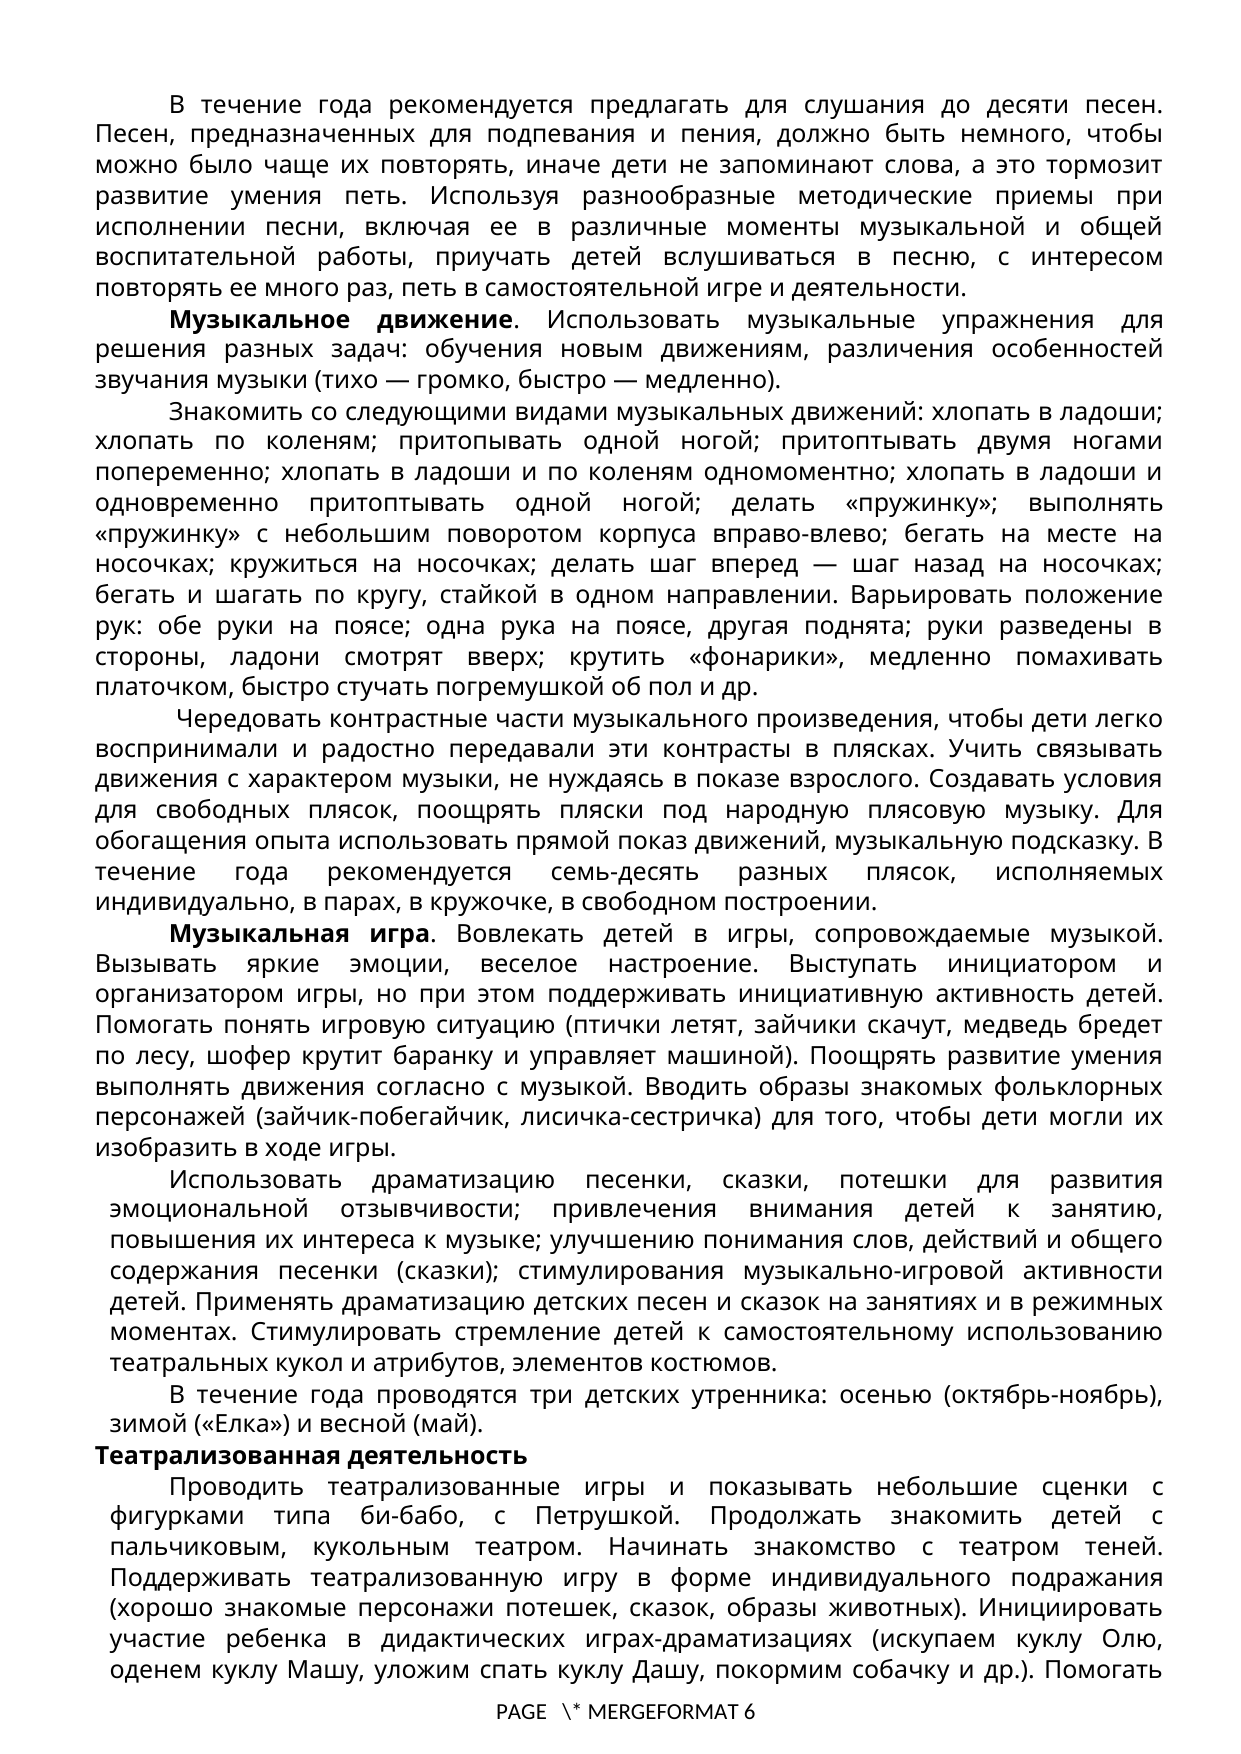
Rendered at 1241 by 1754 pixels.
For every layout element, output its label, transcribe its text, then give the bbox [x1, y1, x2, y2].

text Музыкальная игра. Вовлекать детей в игры, сопровождаемые музыкой. Вызывать яркие эмоции, веселое настроение. Выступать инициатором и организатором игры, но при этом поддерживать инициативную активность детей. Помогать понять игровую ситуацию (птички летят, зайчики скачут, медведь бредет по лесу, шофер крутит баранку и управляет машиной). Поощрять развитие умения выполнять движения согласно с музыкой. Вводить образы знакомых фольклорных персонажей (зайчик-побегайчик, лисичка-сестричка) для того, чтобы дети могли их изобразить в ходе игры. [94, 918, 1164, 1164]
text В течение года рекомендуется предлагать для слушания до десяти песен. Песен, предназначенных для подпевания и пения, должно быть немного, чтобы можно было чаще их повторять, иначе дети не запоминают слова, а это тормозит развитие умения петь. Используя разнообразные методические приемы при исполнении песни, включая ее в различные моменты музыкальной и общей воспитательной работы, приучать детей вслушиваться в песню, с интересом повторять ее много раз, петь в самостоятельной игре и деятельности. [94, 89, 1164, 304]
text Чередовать контрастные части музыкального произведения, чтобы дети легко воспринимали и радостно передавали эти контрасты в плясках. Учить связывать движения с характером музыки, не нуждаясь в показе взрослого. Создавать условия для свободных плясок, поощрять пляски под народную плясовую музыку. Для обогащения опыта использовать прямой показ движений, музыкальную подсказку. В течение года рекомендуется семь-десять разных плясок, исполняемых индивидуально, в парах, в кружочке, в свободном построении. [94, 703, 1164, 918]
text Музыкальное движение. Использовать музыкальные упражнения для решения разных задач: обучения новым движениям, различения особенностей звучания музыки (тихо — громко, быстро — медленно). [94, 304, 1164, 396]
text Использовать драматизацию песенки, сказки, потешки для развития эмоциональной отзывчивости; привлечения внимания детей к занятию, повышения их интереса к музыке; улучшению понимания слов, действий и общего содержания песенки (сказки); стимулирования музыкально-игровой активности детей. Применять драматизацию детских песен и сказок на занятиях и в режимных моментах. Стимулировать стремление детей к самостоятельному использованию театральных кукол и атрибутов, элементов костюмов. [109, 1164, 1164, 1379]
text В течение года проводятся три детских утренника: осенью (октябрь-ноябрь), зимой («Елка») и весной (май). [109, 1379, 1164, 1440]
text Знакомить со следующими видами музыкальных движений: хлопать в ладоши; хлопать по коленям; притопывать одной ногой; притоптывать двумя ногами попеременно; хлопать в ладоши и по коленям одномоментно; хлопать в ладоши и одновременно притоптывать одной ногой; делать «пружинку»; выполнять «пружинку» с небольшим поворотом корпуса вправо-влево; бегать на месте на носочках; кружиться на носочках; делать шаг вперед — шаг назад на носочках; бегать и шагать по кругу, стайкой в одном направлении. Варьировать положение рук: обе руки на поясе; одна рука на поясе, другая поднята; руки разведены в стороны, ладони смотрят вверх; крутить «фонарики», медленно помахивать платочком, быстро стучать погремушкой об пол и др. [94, 396, 1164, 703]
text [109, 1471, 1164, 1686]
text Театрализованная деятельность [94, 1440, 1164, 1471]
